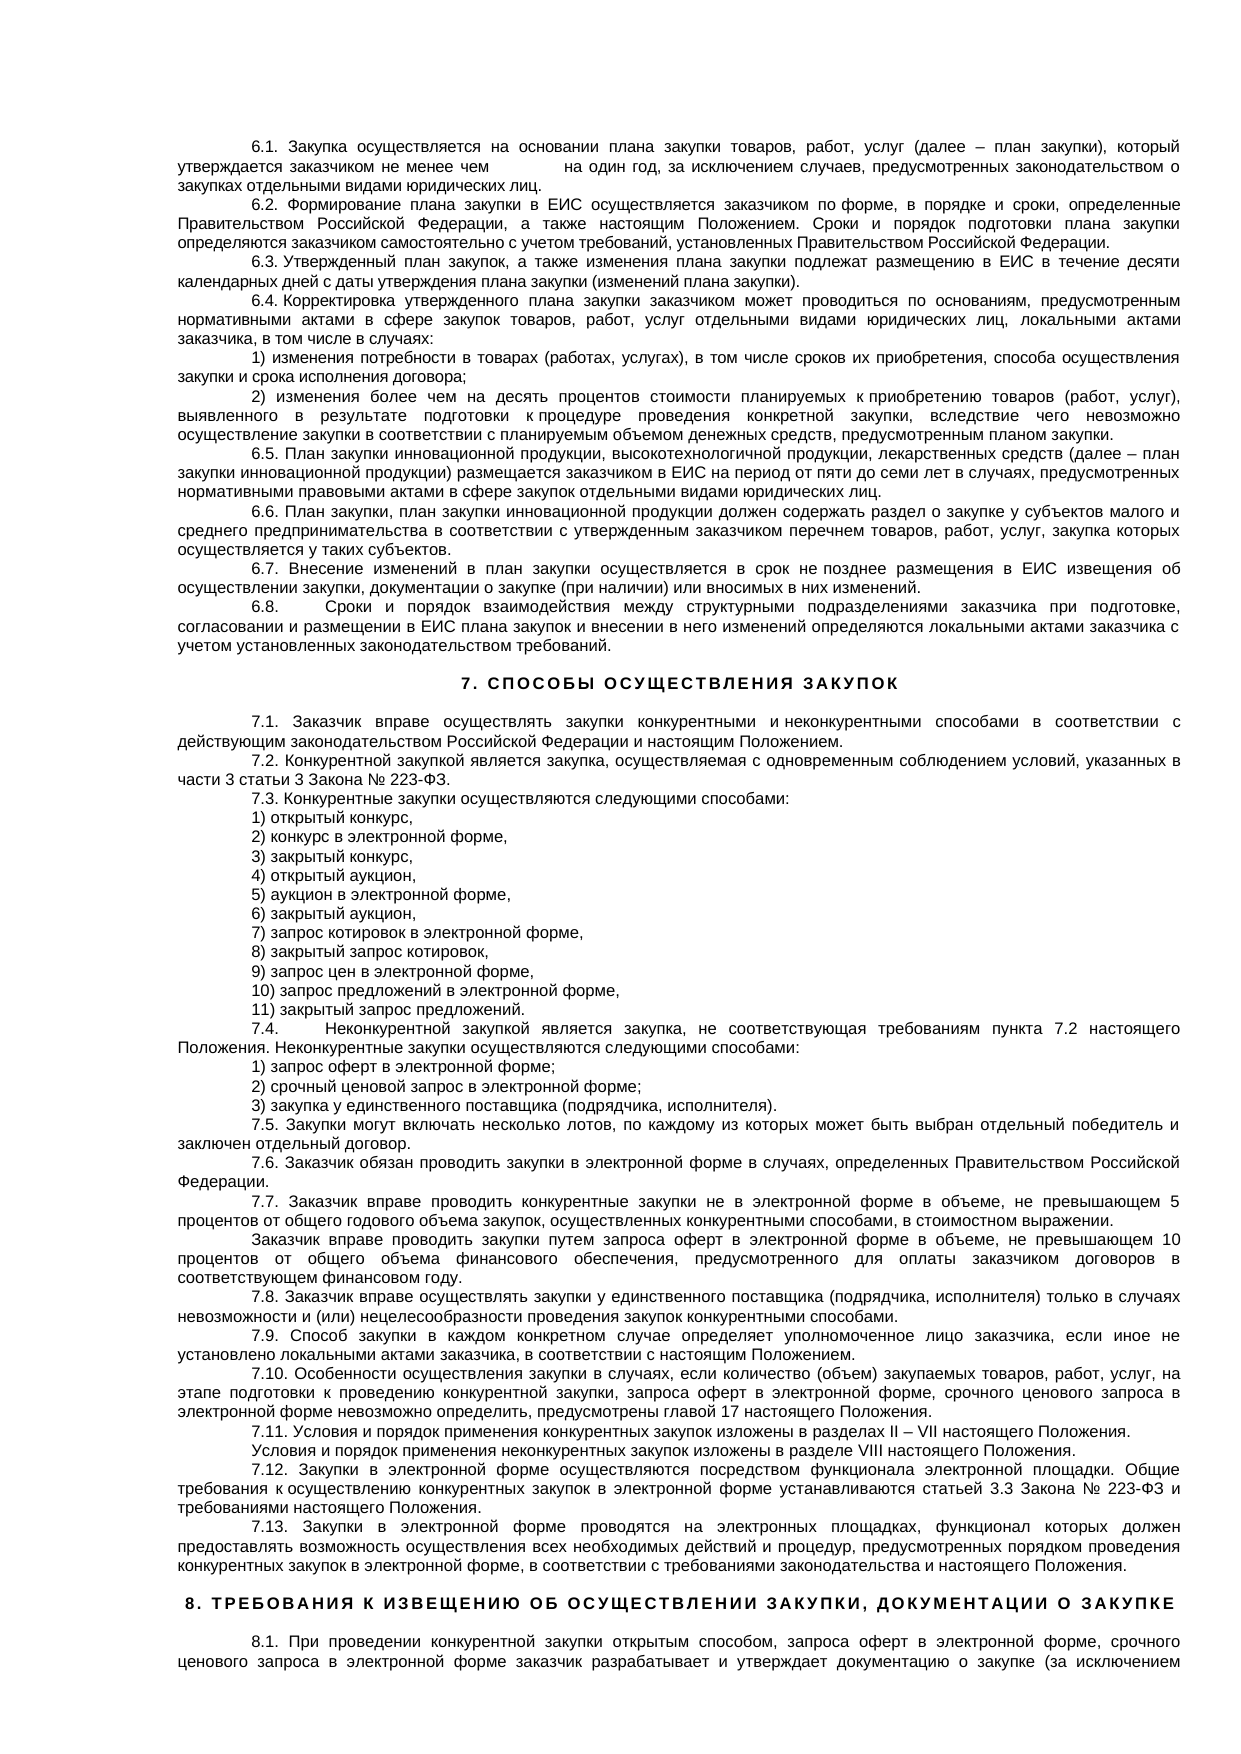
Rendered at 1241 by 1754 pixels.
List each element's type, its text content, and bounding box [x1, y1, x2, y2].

text 3) закрытый конкурс, [177, 846, 1181, 866]
subtitle 7. Способы осуществления закупок [177, 674, 1181, 693]
text 7.3. Конкурентные закупки осуществляются следующими способами: [177, 789, 1181, 808]
text 1) запрос оферт в электронной форме; [177, 1057, 1181, 1076]
text 6.7. Внесение изменений в план закупки осуществляется в срок не позднее размещения в ЕИС извещения об осуществлении закупки, документации о закупке (при наличии) или вносимых в них изменений. [177, 559, 1181, 597]
text 5) аукцион в электронной форме, [177, 885, 1181, 904]
text 6.4. Корректировка утвержденного плана закупки заказчиком может проводиться по основаниям, предусмотренным нормативными актами в сфере закупок товаров, работ, услуг отдельными видами юридических лиц, локальными актами заказчика, в том числе в случаях: [177, 291, 1181, 348]
text 1) открытый конкурс, [177, 808, 1181, 827]
text 7.5. Закупки могут включать несколько лотов, по каждому из которых может быть выбран отдельный победитель и заключен отдельный договор. [177, 1115, 1181, 1153]
text 6) закрытый аукцион, [177, 904, 1181, 923]
text 7.13. Закупки в электронной форме проводятся на электронных площадках, функционал которых должен предоставлять возможность осуществления всех необходимых действий и процедур, предусмотренных порядком проведения конкурентных закупок в электронной форме, в соответствии с требованиями законодательства и настоящего Положения. [177, 1517, 1181, 1575]
subtitle 8. Требования к извещению об осуществлении закупки, документации о закупке [177, 1594, 1181, 1613]
text 7.10. Особенности осуществления закупки в случаях, если количество (объем) закупаемых товаров, работ, услуг, на этапе подготовки к проведению конкурентной закупки, запроса оферт в электронной форме, срочного ценового запроса в электронной форме невозможно определить, предусмотрены главой 17 настоящего Положения. [177, 1364, 1181, 1421]
text 1) изменения потребности в товарах (работах, услугах), в том числе сроков их приобретения, способа осуществления закупки и срока исполнения договора; [177, 348, 1181, 386]
text 6.5. План закупки инновационной продукции, высокотехнологичной продукции, лекарственных средств (далее – план закупки инновационной продукции) размещается заказчиком в ЕИС на период от пяти до семи лет в случаях, предусмотренных нормативными правовыми актами в сфере закупок отдельными видами юридических лиц. [177, 444, 1181, 501]
text 7.11. Условия и порядок применения конкурентных закупок изложены в разделах II – VII настоящего Положения. [177, 1421, 1181, 1441]
text 2) конкурс в электронной форме, [177, 827, 1181, 846]
text 7.12. Закупки в электронной форме осуществляются посредством функционала электронной площадки. Общие требования к осуществлению конкурентных закупок в электронной форме устанавливаются статьей 3.3 Закона № 223-ФЗ и требованиями настоящего Положения. [177, 1460, 1181, 1517]
text Условия и порядок применения неконкурентных закупок изложены в разделе VIII настоящего Положения. [177, 1441, 1181, 1460]
text 11) закрытый запрос предложений. [177, 1000, 1181, 1019]
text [177, 1632, 1181, 1671]
text Заказчик вправе проводить закупки путем запроса оферт в электронной форме в объеме, не превышающем 10 процентов от общего объема финансового обеспечения, предусмотренного для оплаты заказчиком договоров в соответствующем финансовом году. [177, 1230, 1181, 1287]
text 7.7. Заказчик вправе проводить конкурентные закупки не в электронной форме в объеме, не превышающем 5 процентов от общего годового объема закупок, осуществленных конкурентными способами, в стоимостном выражении. [177, 1191, 1181, 1230]
text 2) изменения более чем на десять процентов стоимости планируемых к приобретению товаров (работ, услуг), выявленного в результате подготовки к процедуре проведения конкретной закупки, вследствие чего невозможно осуществление закупки в соответствии с планируемым объемом денежных средств, предусмотренным планом закупки. [177, 386, 1181, 444]
text 7.4. Неконкурентной закупкой является закупка, не соответствующая требованиям пункта 7.2 настоящего Положения. Неконкурентные закупки осуществляются следующими способами: [177, 1019, 1181, 1057]
text 6.6. План закупки, план закупки инновационной продукции должен содержать раздел о закупке у субъектов малого и среднего предпринимательства в соответствии с утвержденным заказчиком перечнем товаров, работ, услуг, закупка которых осуществляется у таких субъектов. [177, 501, 1181, 559]
text 6.1. Закупка осуществляется на основании плана закупки товаров, работ, услуг (далее – план закупки), который утверждается заказчиком не менее чем на один год, за исключением случаев, предусмотренных законодательством о закупках отдельными видами юридических лиц. [177, 137, 1181, 195]
text 7.1. Заказчик вправе осуществлять закупки конкурентными и неконкурентными способами в соответствии с действующим законодательством Российской Федерации и настоящим Положением. [177, 712, 1181, 751]
text 9) запрос цен в электронной форме, [177, 961, 1181, 981]
text 7.2. Конкурентной закупкой является закупка, осуществляемая с одновременным соблюдением условий, указанных в части 3 статьи 3 Закона № 223-ФЗ. [177, 751, 1181, 789]
text 10) запрос предложений в электронной форме, [177, 981, 1181, 1000]
text 7) запрос котировок в электронной форме, [177, 923, 1181, 942]
text 6.2. Формирование плана закупки в ЕИС осуществляется заказчиком по форме, в порядке и сроки, определенные Правительством Российской Федерации, а также настоящим Положением. Сроки и порядок подготовки плана закупки определяются заказчиком самостоятельно с учетом требований, установленных Правительством Российской Федерации. [177, 195, 1181, 252]
text 8) закрытый запрос котировок, [177, 942, 1181, 961]
text 7.8. Заказчик вправе осуществлять закупки у единственного поставщика (подрядчика, исполнителя) только в случаях невозможности и (или) нецелесообразности проведения закупок конкурентными способами. [177, 1287, 1181, 1326]
text 2) срочный ценовой запрос в электронной форме; [177, 1076, 1181, 1096]
text 4) открытый аукцион, [177, 866, 1181, 885]
text 6.8. Сроки и порядок взаимодействия между структурными подразделениями заказчика при подготовке, согласовании и размещении в ЕИС плана закупок и внесении в него изменений определяются локальными актами заказчика с учетом установленных законодательством требований. [177, 597, 1181, 655]
text 6.3. Утвержденный план закупок, а также изменения плана закупки подлежат размещению в ЕИС в течение десяти календарных дней с даты утверждения плана закупки (изменений плана закупки). [177, 252, 1181, 291]
text 3) закупка у единственного поставщика (подрядчика, исполнителя). [177, 1096, 1181, 1115]
text 7.6. Заказчик обязан проводить закупки в электронной форме в случаях, определенных Правительством Российской Федерации. [177, 1153, 1181, 1191]
text 7.9. Способ закупки в каждом конкретном случае определяет уполномоченное лицо заказчика, если иное не установлено локальными актами заказчика, в соответствии с настоящим Положением. [177, 1326, 1181, 1364]
